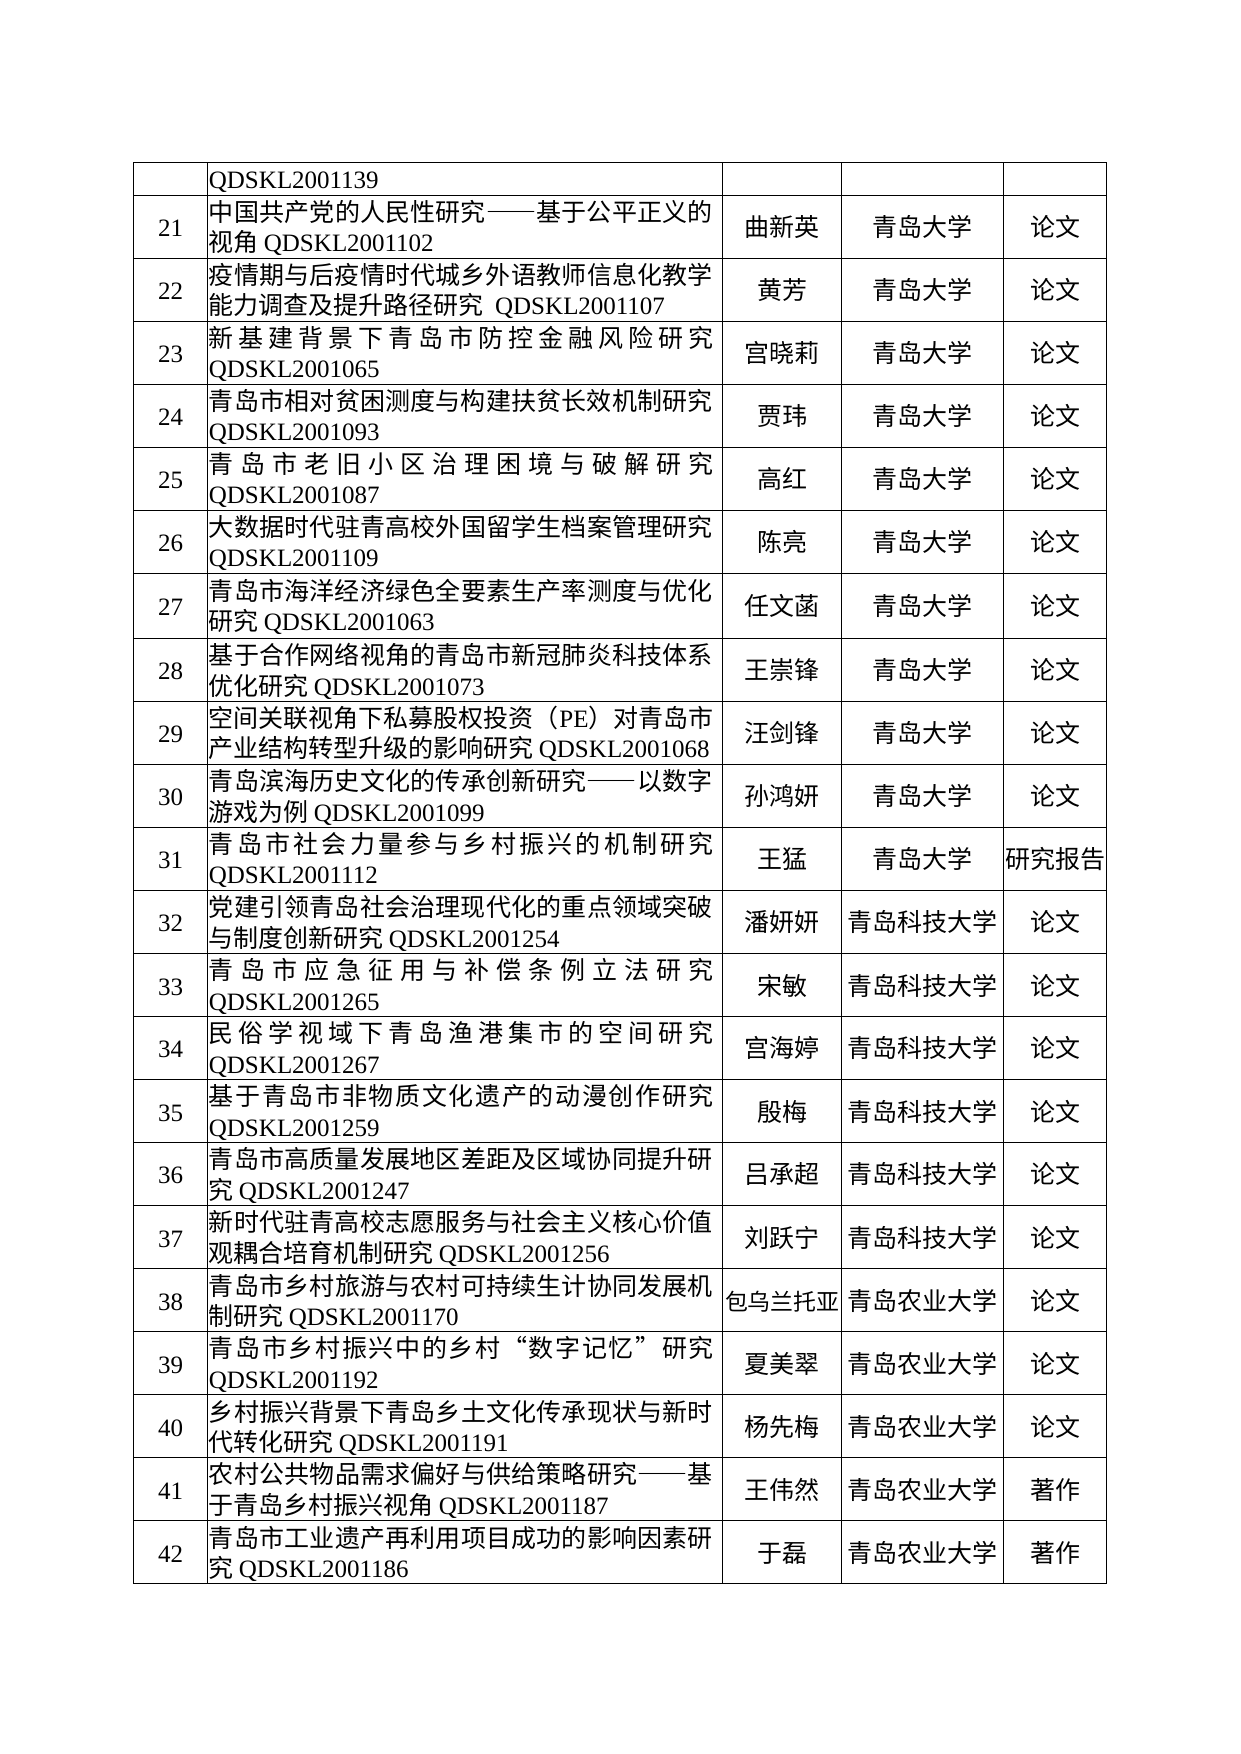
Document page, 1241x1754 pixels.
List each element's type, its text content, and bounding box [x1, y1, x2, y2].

table_cell 青岛市乡村旅游与农村可持续生计协同发展机制研究QDSKL2001170 [208, 1269, 722, 1331]
table_cell 论文 [1004, 1269, 1106, 1331]
table_cell 40 [134, 1395, 207, 1457]
table_cell 论文 [1004, 702, 1106, 764]
table_cell 青岛大学 [842, 511, 1003, 573]
table_cell 孙鸿妍 [723, 765, 841, 827]
table_cell 牛哲莉 [723, 163, 841, 195]
table_cell 31 [134, 828, 207, 890]
table_cell 论文 [1004, 1332, 1106, 1394]
table_cell 青岛大学 [842, 448, 1003, 510]
table_cell 潘妍妍 [723, 891, 841, 953]
table_cell 青岛大学 [842, 574, 1003, 638]
table_cell 24 [134, 385, 207, 447]
table_cell 汪剑锋 [723, 702, 841, 764]
table_cell 青岛科技大学 [842, 891, 1003, 953]
table_cell 23 [134, 322, 207, 384]
table_cell 论文 [1004, 511, 1106, 573]
table_cell 22 [134, 259, 207, 321]
table_cell 26 [134, 511, 207, 573]
table_cell 乡村振兴背景下青岛乡土文化传承现状与新时代转化研究QDSKL2001191 [208, 1395, 722, 1457]
table_cell 论文 [1004, 891, 1106, 953]
table_cell 山东科技大学 [842, 163, 1003, 195]
table_cell 中国共产党的人民性研究——基于公平正义的视角QDSKL2001102 [208, 196, 722, 258]
table_cell 青岛大学 [842, 765, 1003, 827]
table_cell 青岛市海洋经济绿色全要素生产率测度与优化研究QDSKL2001063 [208, 574, 722, 638]
table_cell 黄芳 [723, 259, 841, 321]
table_cell 农村公共物品需求偏好与供给策略研究——基于青岛乡村振兴视角QDSKL2001187 [208, 1458, 722, 1520]
table_cell 青岛科技大学 [842, 1206, 1003, 1268]
table_cell 王崇锋 [723, 639, 841, 701]
table_cell 青岛科技大学 [842, 954, 1003, 1016]
table_cell 34 [134, 1017, 207, 1079]
table_cell 论文 [1004, 448, 1106, 510]
table_cell 38 [134, 1269, 207, 1331]
table_cell 青岛农业大学 [842, 1269, 1003, 1331]
table_cell 论文 [1004, 163, 1106, 195]
table_cell 青岛科技大学 [842, 1017, 1003, 1079]
table_cell 论文 [1004, 1017, 1106, 1079]
table_cell 论文 [1004, 1080, 1106, 1142]
table_cell 王猛 [723, 828, 841, 890]
table_cell 青岛农业大学 [842, 1521, 1003, 1583]
table_cell 39 [134, 1332, 207, 1394]
table_cell 任文菡 [723, 574, 841, 638]
table_cell 青岛大学 [842, 385, 1003, 447]
table_cell 青岛滨海历史文化的传承创新研究——以数字游戏为例QDSKL2001099 [208, 765, 722, 827]
table_cell 著作 [1004, 1521, 1106, 1583]
table_cell 36 [134, 1143, 207, 1205]
table_cell 刘跃宁 [723, 1206, 841, 1268]
table_cell 青岛市相对贫困测度与构建扶贫长效机制研究QDSKL2001093 [208, 385, 722, 447]
table_cell 27 [134, 574, 207, 638]
table_cell 青岛农业大学 [842, 1395, 1003, 1457]
table_cell 大数据时代驻青高校外国留学生档案管理研究QDSKL2001109 [208, 511, 722, 573]
table_cell 基于青岛市非物质文化遗产的动漫创作研究QDSKL2001259 [208, 1080, 722, 1142]
table_cell 论文 [1004, 1395, 1106, 1457]
table_cell 33 [134, 954, 207, 1016]
table_cell 宋敏 [723, 954, 841, 1016]
table_cell 青岛市乡村振兴中的乡村“数字记忆”研究QDSKL2001192 [208, 1332, 722, 1394]
table_cell 基于合作网络视角的青岛市新冠肺炎科技体系优化研究QDSKL2001073 [208, 639, 722, 701]
table_cell 29 [134, 702, 207, 764]
table_cell 青岛市社会力量参与乡村振兴的机制研究 QDSKL2001112 [208, 828, 722, 890]
table_cell 41 [134, 1458, 207, 1520]
table_cell 民俗学视域下青岛渔港集市的空间研究QDSKL2001267 [208, 1017, 722, 1079]
table_cell 殷梅 [723, 1080, 841, 1142]
table_cell 包乌兰托亚 [723, 1269, 841, 1331]
table_cell 论文 [1004, 259, 1106, 321]
table_cell 论文 [1004, 322, 1106, 384]
table_cell 党建引领青岛社会治理现代化的重点领域突破与制度创新研究QDSKL2001254 [208, 891, 722, 953]
table_cell 夏美翠 [723, 1332, 841, 1394]
table_cell 32 [134, 891, 207, 953]
table_cell 论文 [1004, 1143, 1106, 1205]
table_cell 青岛市应急征用与补偿条例立法研究QDSKL2001265 [208, 954, 722, 1016]
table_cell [208, 163, 722, 195]
table_cell 21 [134, 196, 207, 258]
table_cell 陈亮 [723, 511, 841, 573]
table_cell 吕承超 [723, 1143, 841, 1205]
table_cell 42 [134, 1521, 207, 1583]
table_cell 著作 [1004, 1458, 1106, 1520]
table_cell 曲新英 [723, 196, 841, 258]
table_cell 于磊 [723, 1521, 841, 1583]
table_cell 青岛科技大学 [842, 1143, 1003, 1205]
table_cell 杨先梅 [723, 1395, 841, 1457]
table_cell 论文 [1004, 954, 1106, 1016]
table_cell 王伟然 [723, 1458, 841, 1520]
table_cell 宫晓莉 [723, 322, 841, 384]
table_cell 新基建背景下青岛市防控金融风险研究QDSKL2001065 [208, 322, 722, 384]
table_cell 空间关联视角下私募股权投资（PE）对青岛市产业结构转型升级的影响研究QDSKL2001068 [208, 702, 722, 764]
table_cell 青岛科技大学 [842, 1080, 1003, 1142]
table_cell 宫海婷 [723, 1017, 841, 1079]
table_cell 新时代驻青高校志愿服务与社会主义核心价值观耦合培育机制研究QDSKL2001256 [208, 1206, 722, 1268]
table_cell 论文 [1004, 765, 1106, 827]
table_cell 疫情期与后疫情时代城乡外语教师信息化教学能力调查及提升路径研究 QDSKL2001107 [208, 259, 722, 321]
table_cell 论文 [1004, 385, 1106, 447]
table_cell 青岛农业大学 [842, 1458, 1003, 1520]
table_cell 青岛大学 [842, 196, 1003, 258]
table_cell 30 [134, 765, 207, 827]
table_cell 37 [134, 1206, 207, 1268]
table_cell 青岛市高质量发展地区差距及区域协同提升研究QDSKL2001247 [208, 1143, 722, 1205]
table_cell 25 [134, 448, 207, 510]
table_cell 青岛农业大学 [842, 1332, 1003, 1394]
table_cell 贾玮 [723, 385, 841, 447]
table_cell 28 [134, 639, 207, 701]
table_cell 研究报告 [1004, 828, 1106, 890]
table_cell 20 [134, 163, 207, 195]
table_cell 青岛大学 [842, 639, 1003, 701]
table_cell 青岛大学 [842, 259, 1003, 321]
table_cell 青岛大学 [842, 702, 1003, 764]
table_cell 青岛市工业遗产再利用项目成功的影响因素研究QDSKL2001186 [208, 1521, 722, 1583]
table_cell 论文 [1004, 196, 1106, 258]
table_cell 35 [134, 1080, 207, 1142]
table_cell 论文 [1004, 639, 1106, 701]
table_cell 论文 [1004, 574, 1106, 638]
table_cell 青岛大学 [842, 322, 1003, 384]
table_cell 高红 [723, 448, 841, 510]
table_cell 青岛大学 [842, 828, 1003, 890]
table_cell 论文 [1004, 1206, 1106, 1268]
table_cell 青岛市老旧小区治理困境与破解研究QDSKL2001087 [208, 448, 722, 510]
